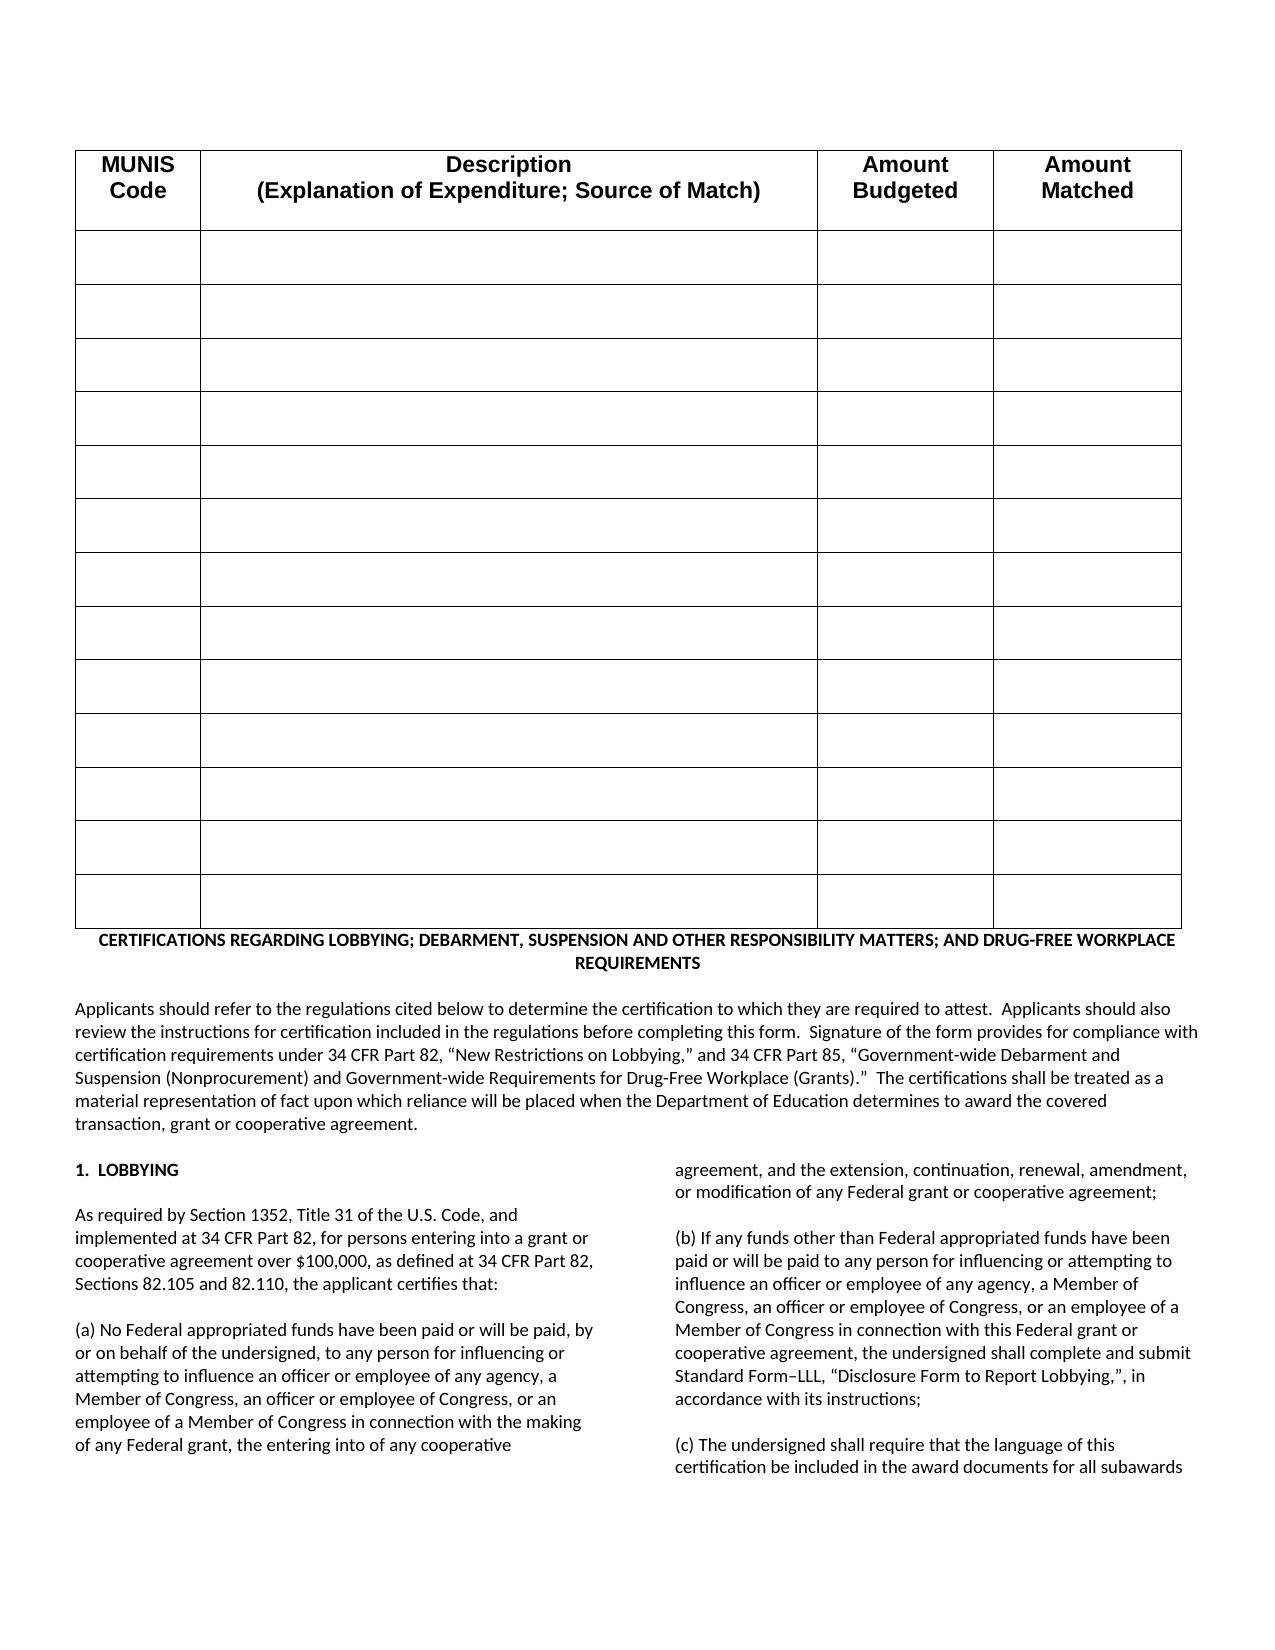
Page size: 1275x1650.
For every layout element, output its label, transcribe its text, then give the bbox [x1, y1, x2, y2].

table_cell [818, 553, 993, 606]
table_cell [994, 231, 1181, 284]
table_cell [994, 768, 1181, 820]
table_cell [201, 446, 817, 498]
table_cell [201, 392, 817, 445]
table_cell [818, 231, 993, 284]
text (a) No Federal appropriated funds have been paid or will be paid, by or on behalf of the undersigned, to any person for influencing or attempting to influence an officer or employee of any agency, a Member of Congress, an officer or employee of Congress, or an employee of a Member of Congress in connection with the making of any Federal grant, the entering into of any cooperative agreement, and the extension, continuation, renewal, amendment, or modification of any Federal grant or cooperative agreement; [75, 1318, 600, 1456]
text CERTIFICATIONS REGARDING LOBBYING; DEBARMENT, SUSPENSION AND OTHER RESPONSIBILITY MATTERS; AND DRUG-FREE WORKPLACE REQUIREMENTS [75, 928, 1200, 974]
table_cell [76, 231, 200, 284]
table_cell [818, 660, 993, 713]
table_cell [818, 714, 993, 767]
table_cell [818, 285, 993, 337]
table_cell [76, 446, 200, 498]
table_cell [994, 499, 1181, 552]
table_cell [201, 607, 817, 659]
table_cell [994, 714, 1181, 767]
table_cell [201, 660, 817, 713]
text (b) If any funds other than Federal appropriated funds have been paid or will be paid to any person for influencing or attempting to influence an officer or employee of any agency, a Member of Congress, an officer or employee of Congress, or an employee of a Member of Congress in connection with this Federal grant or cooperative agreement, the undersigned shall complete and submit Standard Form–LLL, “Disclosure Form to Report Lobbying,”, in accordance with its instructions; [675, 1226, 1200, 1410]
table_cell [818, 499, 993, 552]
table_cell [994, 339, 1181, 391]
table_cell [201, 768, 817, 820]
text As required by Section 1352, Title 31 of the U.S. Code, and implemented at 34 CFR Part 82, for persons entering into a grant or cooperative agreement over $100,000, as defined at 34 CFR Part 82, Sections 82.105 and 82.110, the applicant certifies that: [75, 1203, 600, 1295]
table_cell [201, 714, 817, 767]
table_cell [818, 446, 993, 498]
table_cell [76, 339, 200, 391]
table_cell [994, 446, 1181, 498]
table_cell [76, 714, 200, 767]
table_cell [818, 768, 993, 820]
table_cell [201, 553, 817, 606]
table_cell [994, 821, 1181, 874]
table_header Description (Explanation of Expenditure; Source of Match) [201, 151, 817, 230]
table_header Amount Matched [994, 151, 1181, 230]
table_cell [76, 392, 200, 445]
text 1. LOBBYING [75, 1158, 600, 1181]
table_cell [76, 285, 200, 337]
table_cell [76, 821, 200, 874]
text Applicants should refer to the regulations cited below to determine the certification to which they are required to attest. Applicants should also review the instructions for certification included in the regulations before completing this form. Signature of the form provides for compliance with certification requirements under 34 CFR Part 82, “New Restrictions on Lobbying,” and 34 CFR Part 85, “Government-wide Debarment and Suspension (Nonprocurement) and Government-wide Requirements for Drug-Free Workplace (Grants).” The certifications shall be treated as a material representation of fact upon which reliance will be placed when the Department of Education determines to award the covered transaction, grant or cooperative agreement. [75, 997, 1200, 1135]
table_cell [994, 285, 1181, 337]
table_cell [201, 339, 817, 391]
table_header Amount Budgeted [818, 151, 993, 230]
table_cell [76, 499, 200, 552]
table_cell [818, 875, 993, 927]
table_cell [994, 607, 1181, 659]
table_cell [201, 875, 817, 927]
table_cell [76, 607, 200, 659]
table_cell [818, 392, 993, 445]
table_cell [76, 553, 200, 606]
table_cell [76, 875, 200, 927]
table_cell [818, 607, 993, 659]
table_cell [994, 553, 1181, 606]
table_cell [818, 821, 993, 874]
table_cell [994, 660, 1181, 713]
table_cell [201, 285, 817, 337]
table_cell [818, 339, 993, 391]
table_cell [994, 392, 1181, 445]
table_cell [201, 231, 817, 284]
table_cell [76, 768, 200, 820]
table_header MUNIS Code [76, 151, 200, 230]
table_cell [994, 875, 1181, 927]
table_cell [76, 660, 200, 713]
table_cell [201, 499, 817, 552]
table_cell [201, 821, 817, 874]
